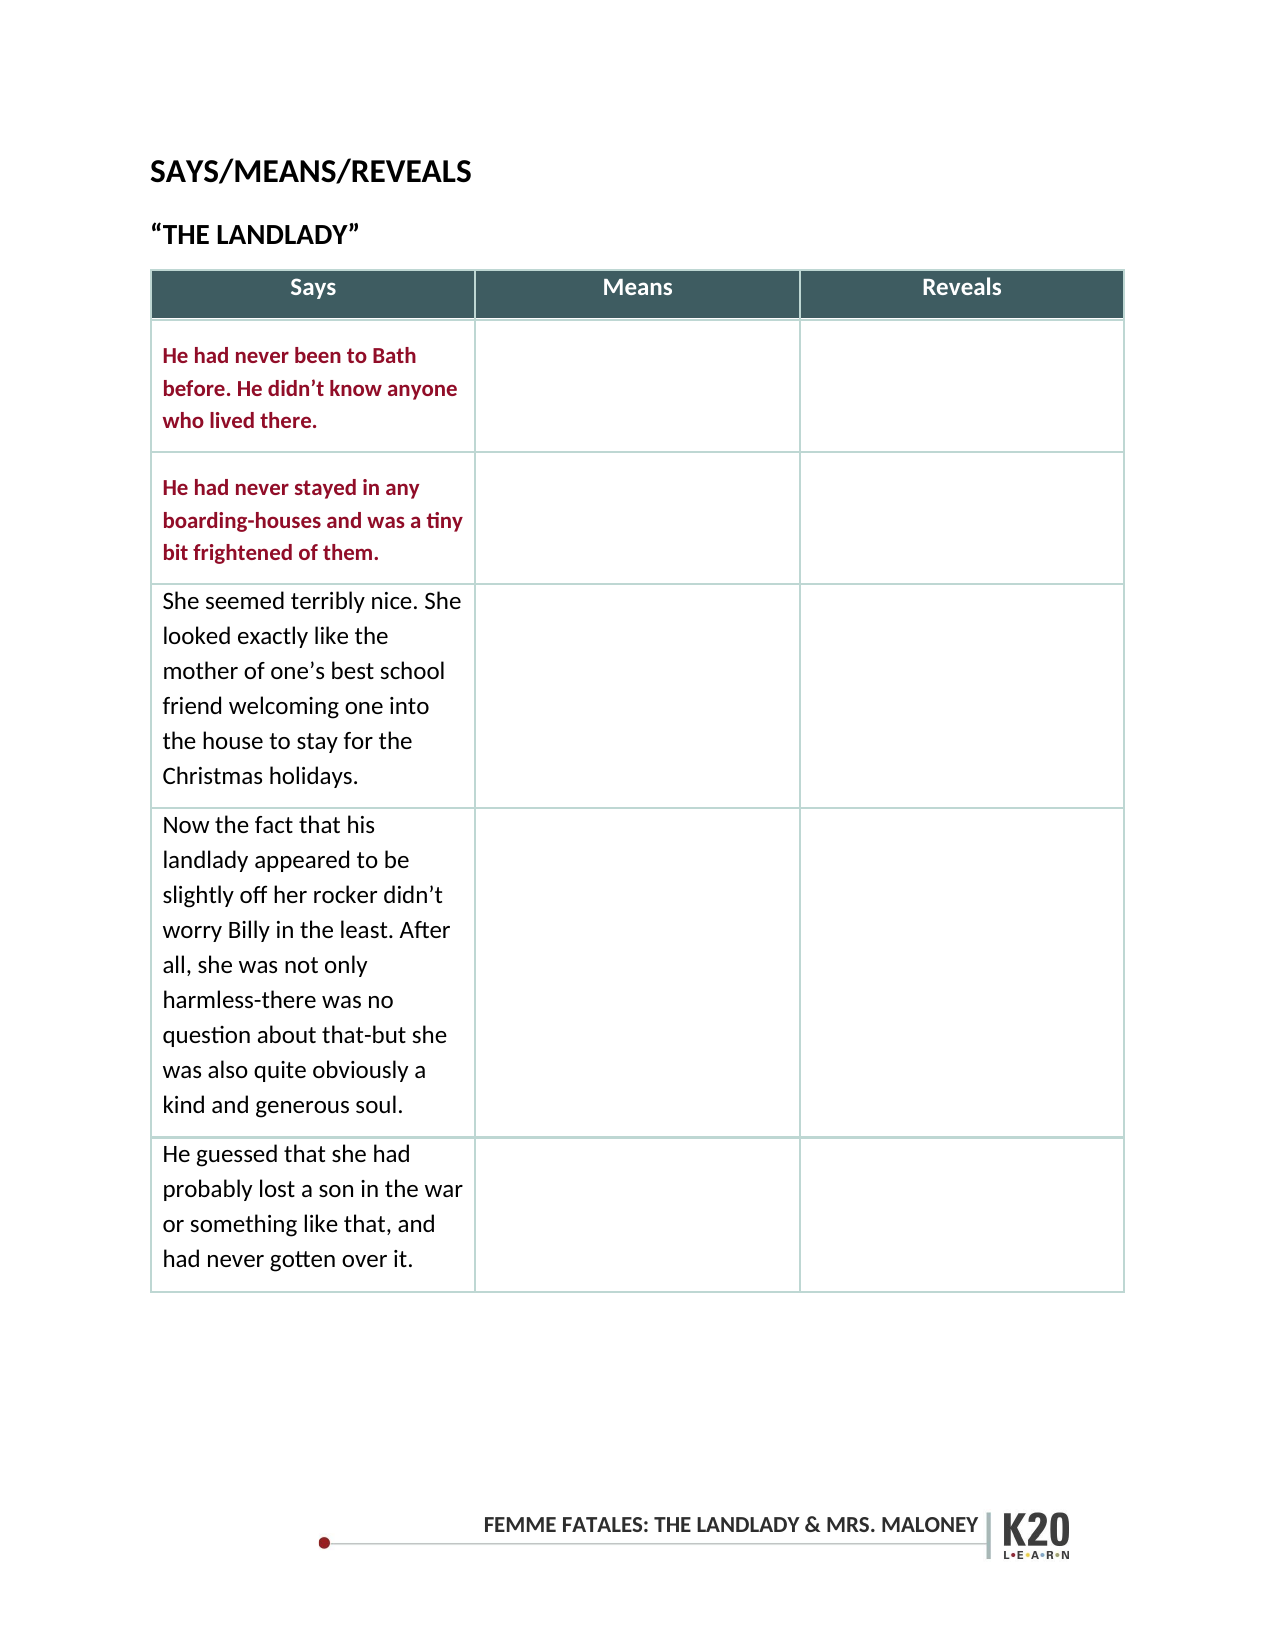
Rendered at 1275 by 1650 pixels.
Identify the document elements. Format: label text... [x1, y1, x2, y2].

table_cell [801, 453, 1123, 583]
table_cell [476, 585, 799, 807]
table_cell [476, 809, 799, 1136]
table_cell He had never been to Bath before. He didn’t know anyone who lived there. [152, 321, 474, 451]
table_cell He guessed that she had probably lost a son in the war or something like that, and had never gotten over it. [152, 1139, 474, 1291]
table_cell [801, 809, 1123, 1136]
table_cell [476, 321, 799, 451]
table_cell She seemed terribly nice. She looked exactly like the mother of one’s best school friend welcoming one into the house to stay for the Christmas holidays. [152, 585, 474, 807]
table_header Means [476, 271, 799, 318]
table_cell [801, 321, 1123, 451]
table_cell [476, 1139, 799, 1291]
table_cell [801, 1139, 1123, 1291]
table_cell [801, 585, 1123, 807]
table_cell He had never stayed in any boarding-houses and was a tiny bit frightened of them. [152, 453, 474, 583]
picture [318, 1509, 1069, 1562]
table_header Reveals [801, 271, 1123, 318]
title SAYS/MEANS/REVEALS [150, 150, 1125, 191]
text “THE LANDLADY” [150, 216, 1125, 251]
table_cell [476, 453, 799, 583]
table_header Says [152, 271, 474, 318]
table_cell Now the fact that his landlady appeared to be slightly off her rocker didn’t worry Billy in the least. After all, she was not only harmless-there was no question about that-but she was also quite obviously a kind and generous soul. [152, 809, 474, 1136]
